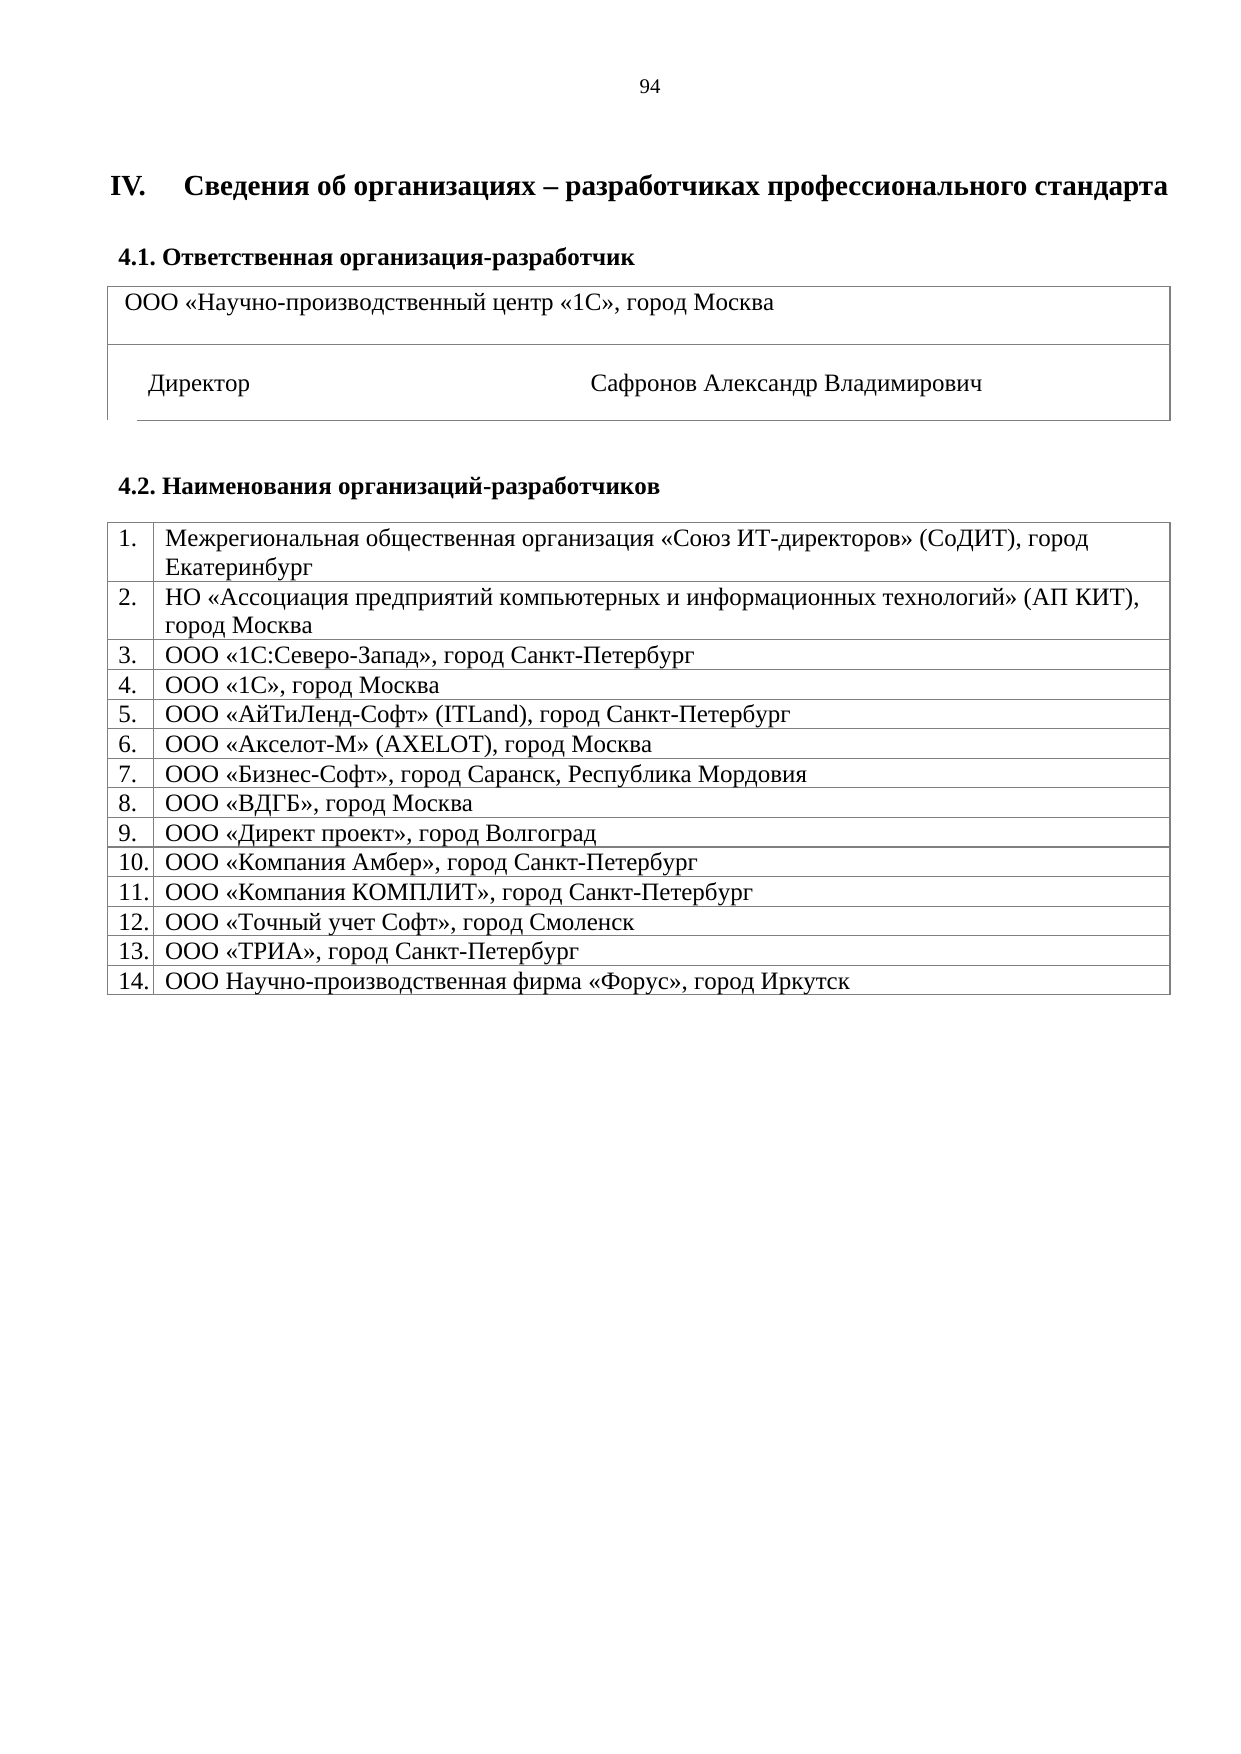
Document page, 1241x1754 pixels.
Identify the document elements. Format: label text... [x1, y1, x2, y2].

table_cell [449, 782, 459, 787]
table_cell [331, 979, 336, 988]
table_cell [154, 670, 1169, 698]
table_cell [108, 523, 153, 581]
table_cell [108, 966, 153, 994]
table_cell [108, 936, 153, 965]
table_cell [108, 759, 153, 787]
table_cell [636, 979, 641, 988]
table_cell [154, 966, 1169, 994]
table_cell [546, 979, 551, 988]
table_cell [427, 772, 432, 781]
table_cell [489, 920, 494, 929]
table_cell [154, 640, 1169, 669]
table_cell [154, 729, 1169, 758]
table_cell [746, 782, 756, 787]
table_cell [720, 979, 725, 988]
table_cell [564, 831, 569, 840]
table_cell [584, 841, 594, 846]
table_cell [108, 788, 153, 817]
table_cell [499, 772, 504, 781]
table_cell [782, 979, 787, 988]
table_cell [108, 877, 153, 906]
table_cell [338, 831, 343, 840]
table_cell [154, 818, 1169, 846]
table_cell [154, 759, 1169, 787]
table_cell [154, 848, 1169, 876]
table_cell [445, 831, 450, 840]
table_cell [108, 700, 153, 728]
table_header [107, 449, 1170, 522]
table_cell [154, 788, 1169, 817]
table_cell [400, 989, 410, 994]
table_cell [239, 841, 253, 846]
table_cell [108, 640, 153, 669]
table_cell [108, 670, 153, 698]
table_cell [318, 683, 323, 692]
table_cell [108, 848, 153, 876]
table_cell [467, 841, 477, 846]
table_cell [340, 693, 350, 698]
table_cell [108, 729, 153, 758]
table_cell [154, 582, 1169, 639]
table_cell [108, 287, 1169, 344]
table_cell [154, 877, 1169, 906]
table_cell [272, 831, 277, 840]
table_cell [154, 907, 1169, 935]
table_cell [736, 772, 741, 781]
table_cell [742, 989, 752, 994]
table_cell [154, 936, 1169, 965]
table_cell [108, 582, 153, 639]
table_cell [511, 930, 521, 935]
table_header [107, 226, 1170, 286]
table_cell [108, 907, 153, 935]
subtitle Сведения об организациях – разработчиках профессионального стандарта [133, 168, 1181, 201]
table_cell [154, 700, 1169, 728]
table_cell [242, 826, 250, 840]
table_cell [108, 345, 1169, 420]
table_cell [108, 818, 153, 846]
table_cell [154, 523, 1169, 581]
